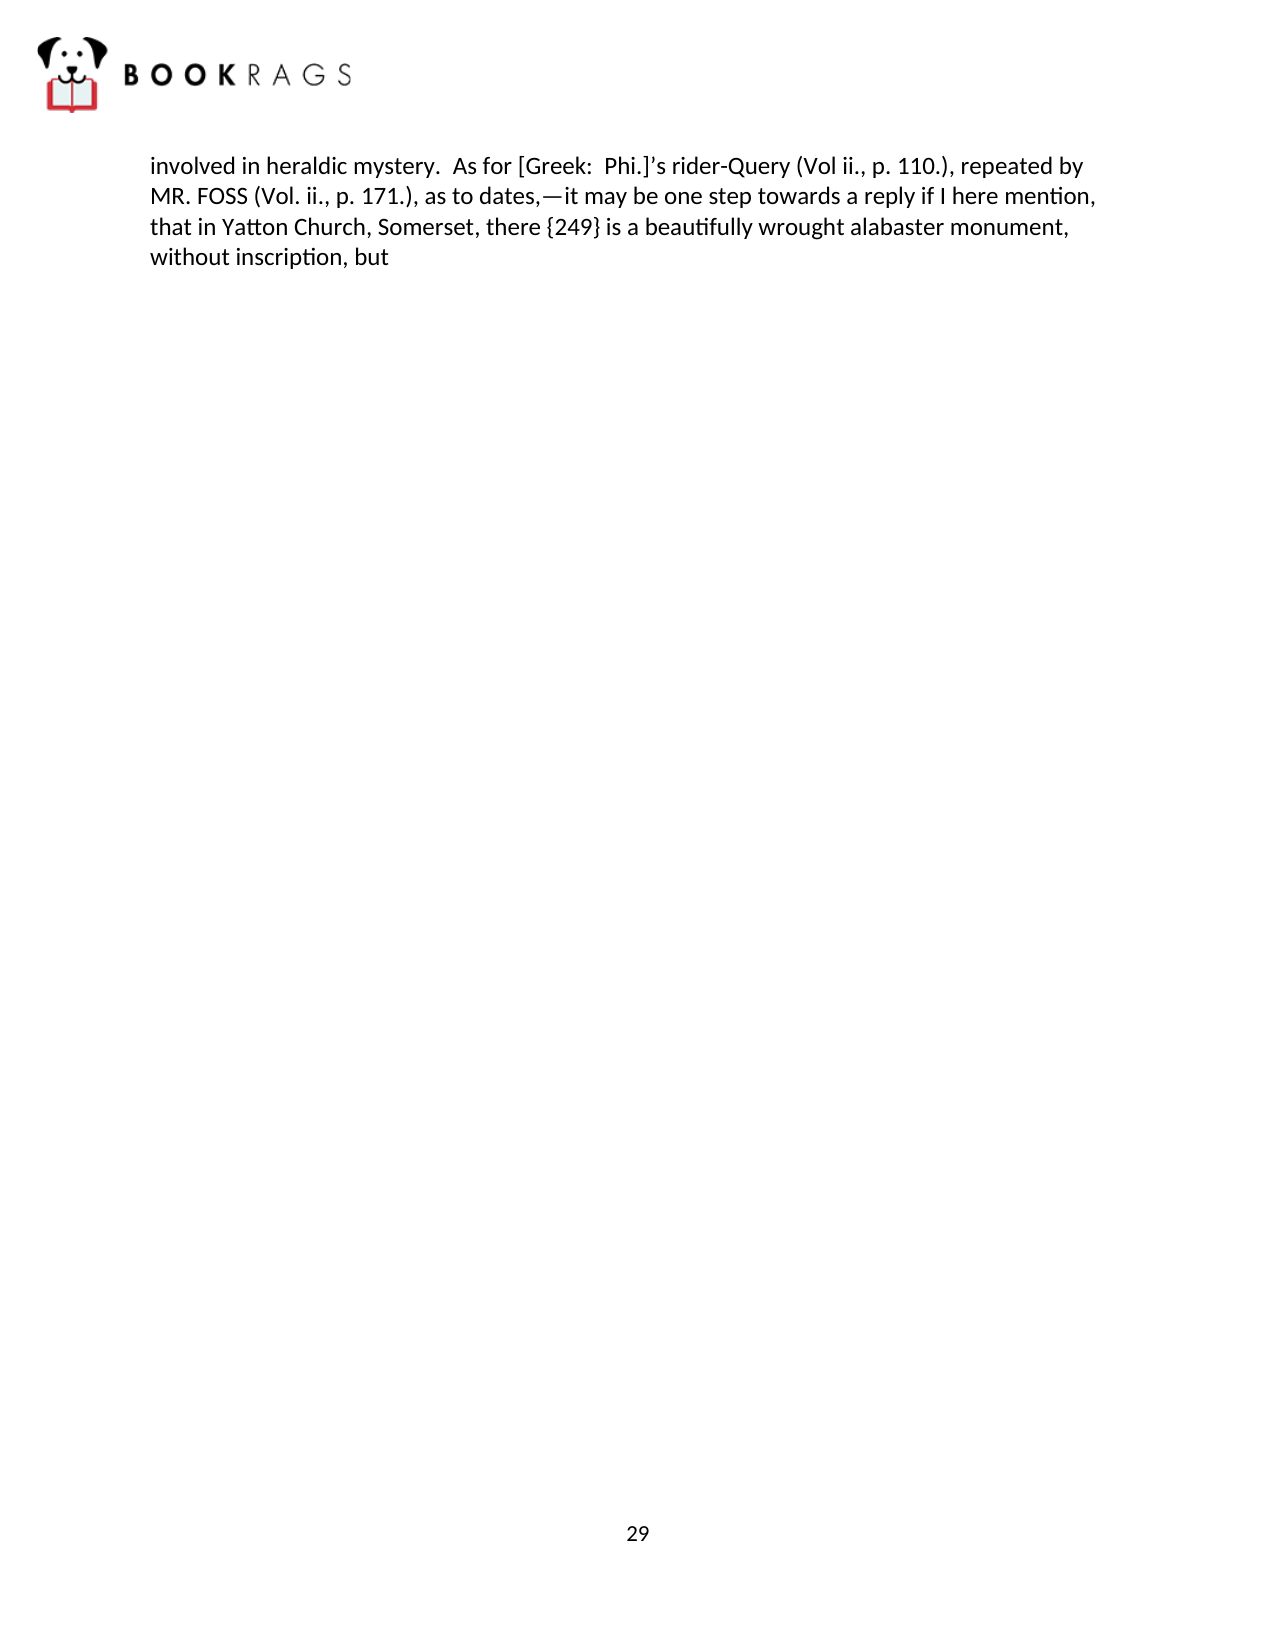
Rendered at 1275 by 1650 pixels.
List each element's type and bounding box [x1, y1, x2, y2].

text [150, 150, 1125, 272]
picture [37, 37, 351, 113]
